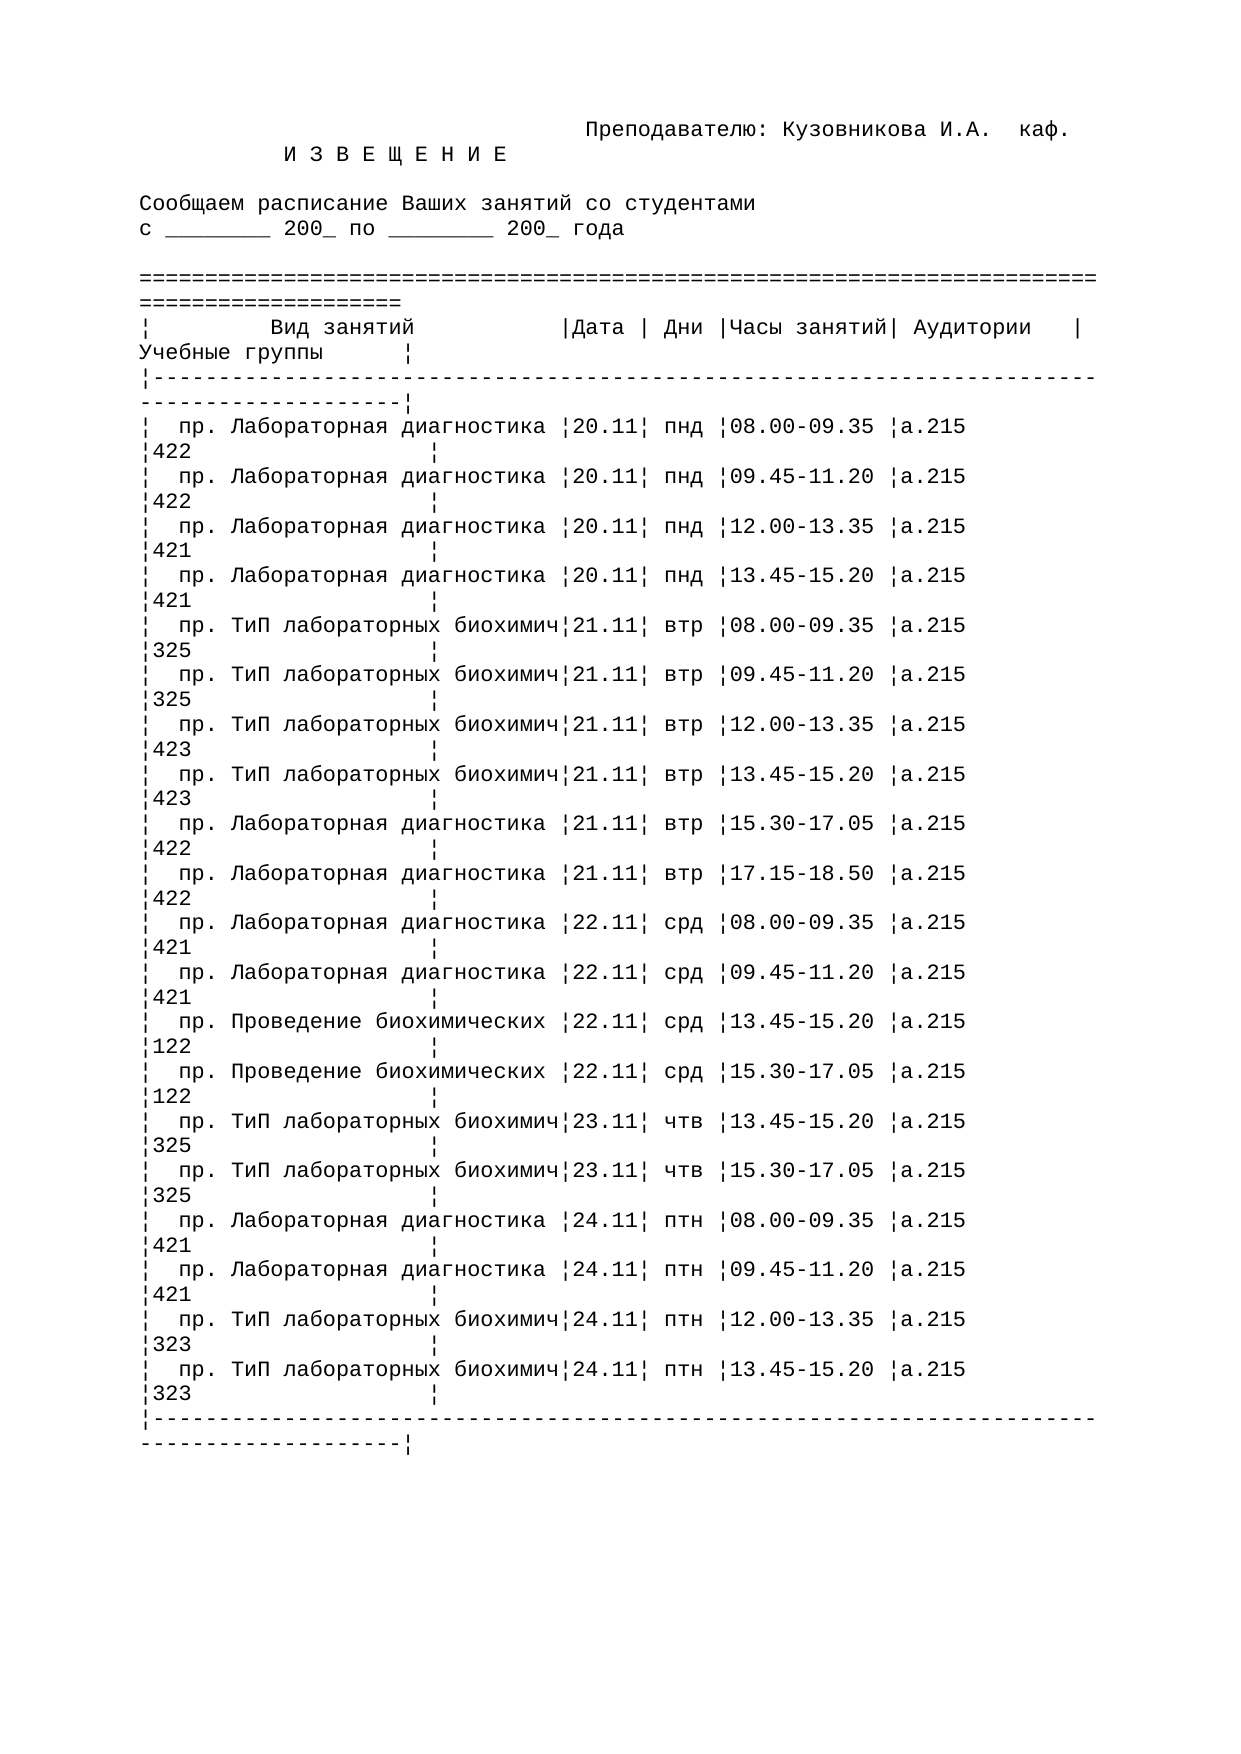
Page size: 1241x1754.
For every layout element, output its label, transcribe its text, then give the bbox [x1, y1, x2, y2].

text ¦ пр. Лабораторная диагностика ¦24.11¦ птн ¦09.45-11.20 ¦а.215 ¦421 ¦ [139, 1258, 1101, 1308]
text ¦ пр. Лабораторная диагностика ¦24.11¦ птн ¦08.00-09.35 ¦а.215 ¦421 ¦ [139, 1209, 1101, 1258]
text ¦ пр. ТиП лабораторных биохимич¦21.11¦ втp ¦08.00-09.35 ¦а.215 ¦325 ¦ [139, 614, 1101, 663]
text ¦ пр. Лабораторная диагностика ¦22.11¦ сpд ¦09.45-11.20 ¦а.215 ¦421 ¦ [139, 961, 1101, 1011]
text ¦ пр. ТиП лабораторных биохимич¦24.11¦ птн ¦13.45-15.20 ¦а.215 ¦323 ¦ [139, 1358, 1101, 1407]
text ¦ пр. Проведение биохимических ¦22.11¦ сpд ¦15.30-17.05 ¦а.215 ¦122 ¦ [139, 1060, 1101, 1110]
text ============================================================================================= [139, 267, 1101, 316]
text ¦ пр. Проведение биохимических ¦22.11¦ сpд ¦13.45-15.20 ¦а.215 ¦122 ¦ [139, 1011, 1101, 1060]
text ¦ пр. Лабораторная диагностика ¦20.11¦ пнд ¦08.00-09.35 ¦а.215 ¦422 ¦ [139, 416, 1101, 465]
text ¦ пр. ТиП лабораторных биохимич¦21.11¦ втp ¦13.45-15.20 ¦а.215 ¦423 ¦ [139, 763, 1101, 812]
text ¦--------------------------------------------------------------------------------------------¦ [139, 1407, 1101, 1457]
text ¦ пр. ТиП лабораторных биохимич¦23.11¦ чтв ¦13.45-15.20 ¦а.215 ¦325 ¦ [139, 1110, 1101, 1159]
text Преподавателю: Кузовникова И.А. каф. [139, 118, 1101, 143]
text ¦ Вид занятий |Дата | Дни |Часы занятий| Аудитории | Учебные группы ¦ [139, 316, 1101, 366]
text ¦ пр. ТиП лабораторных биохимич¦23.11¦ чтв ¦15.30-17.05 ¦а.215 ¦325 ¦ [139, 1159, 1101, 1209]
text ¦ пр. ТиП лабораторных биохимич¦21.11¦ втp ¦12.00-13.35 ¦а.215 ¦423 ¦ [139, 713, 1101, 763]
text ¦ пр. Лабораторная диагностика ¦20.11¦ пнд ¦09.45-11.20 ¦а.215 ¦422 ¦ [139, 465, 1101, 515]
text ¦ пр. ТиП лабораторных биохимич¦21.11¦ втp ¦09.45-11.20 ¦а.215 ¦325 ¦ [139, 663, 1101, 713]
text ¦ пр. Лабораторная диагностика ¦22.11¦ сpд ¦08.00-09.35 ¦а.215 ¦421 ¦ [139, 911, 1101, 961]
text ¦ пр. Лабораторная диагностика ¦21.11¦ втp ¦15.30-17.05 ¦а.215 ¦422 ¦ [139, 812, 1101, 862]
text с ________ 200_ по ________ 200_ года [139, 217, 1101, 242]
text ¦--------------------------------------------------------------------------------------------¦ [139, 366, 1101, 416]
text ¦ пр. ТиП лабораторных биохимич¦24.11¦ птн ¦12.00-13.35 ¦а.215 ¦323 ¦ [139, 1308, 1101, 1358]
text ¦ пр. Лабораторная диагностика ¦20.11¦ пнд ¦13.45-15.20 ¦а.215 ¦421 ¦ [139, 564, 1101, 614]
text И З В Е Щ Е Н И Е [139, 143, 1101, 168]
text ¦ пр. Лабораторная диагностика ¦20.11¦ пнд ¦12.00-13.35 ¦а.215 ¦421 ¦ [139, 515, 1101, 564]
text ¦ пр. Лабораторная диагностика ¦21.11¦ втp ¦17.15-18.50 ¦а.215 ¦422 ¦ [139, 862, 1101, 911]
text Сообщаем расписание Ваших занятий со студентами [139, 192, 1101, 217]
